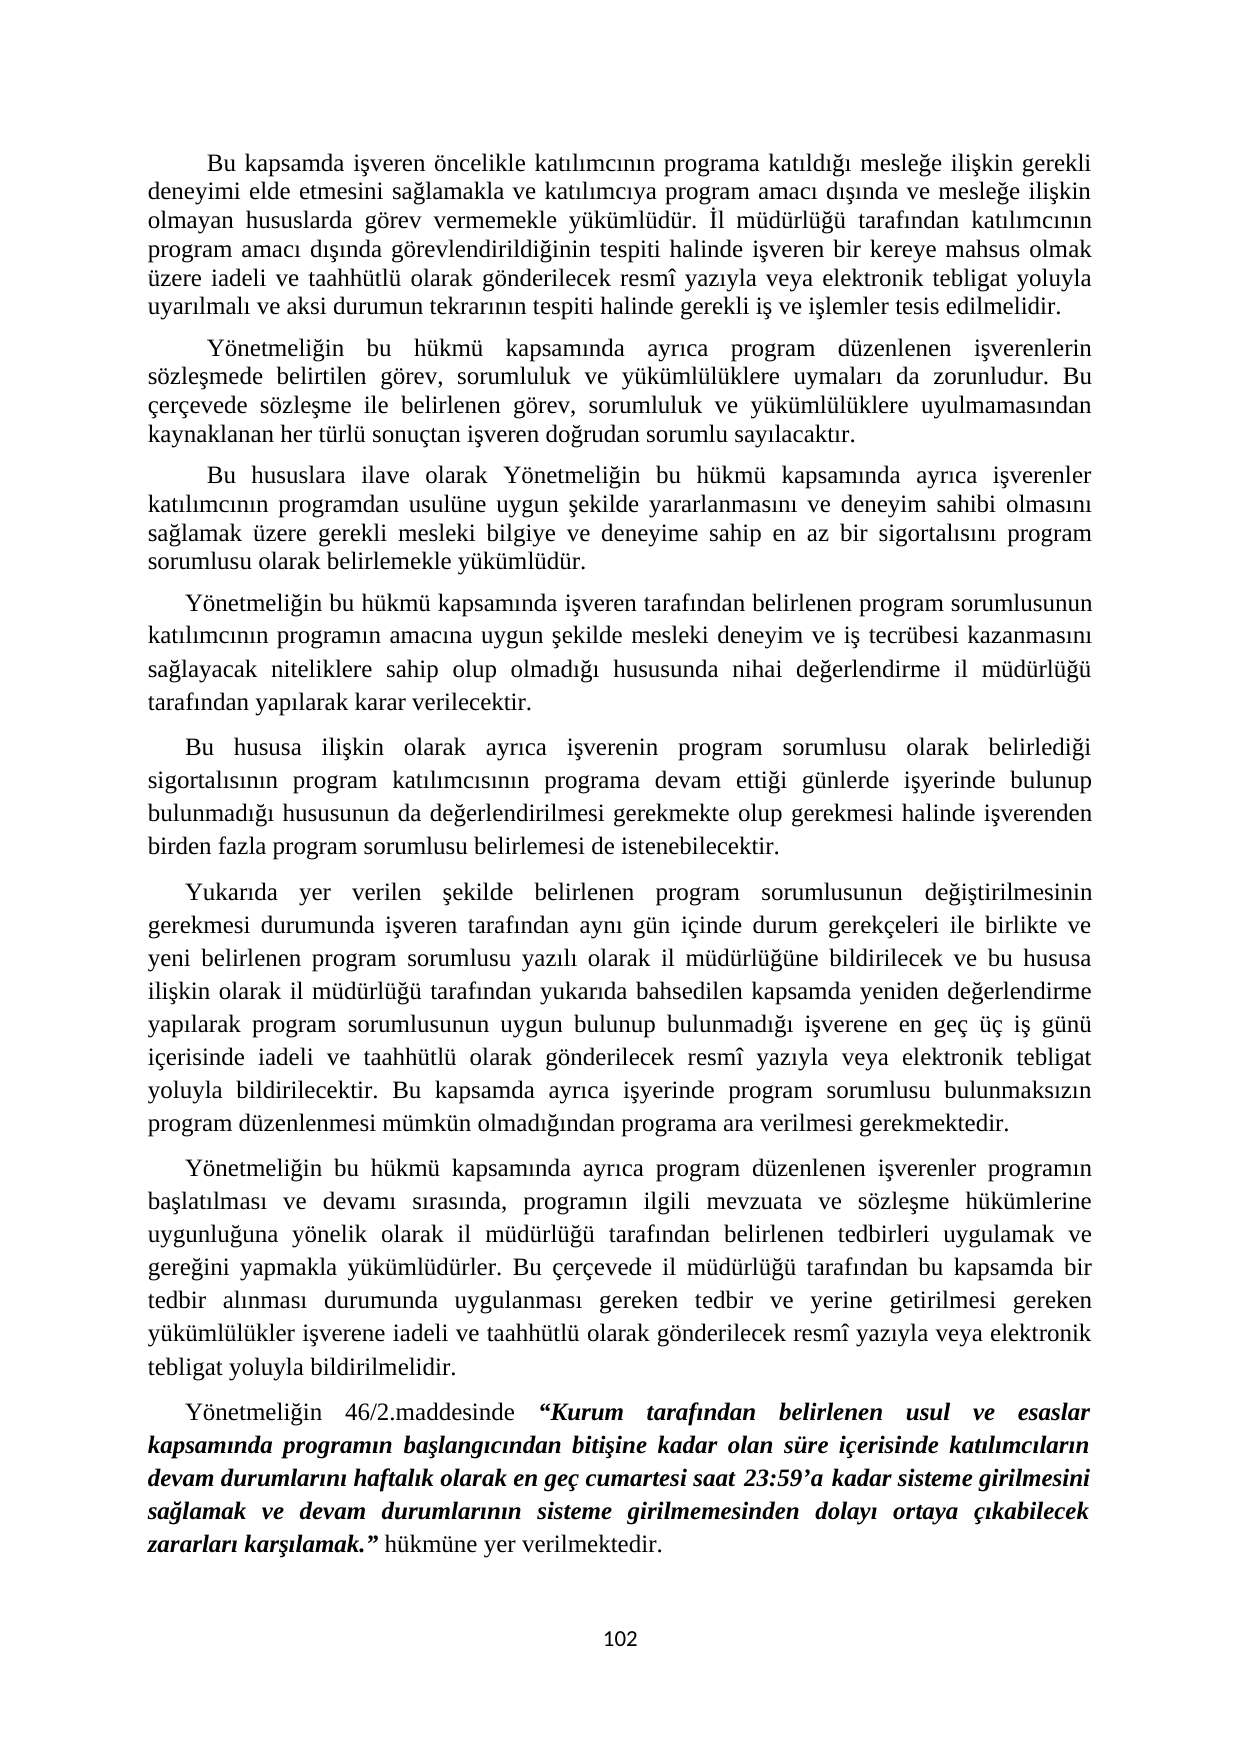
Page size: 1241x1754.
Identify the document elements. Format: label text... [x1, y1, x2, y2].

text Yönetmeliğin bu hükmü kapsamında ayrıca program düzenlenen işverenler programın başlatılması ve devamı sırasında, programın ilgili mevzuata ve sözleşme hükümlerine uygunluğuna yönelik olarak il müdürlüğü tarafından belirlenen tedbirleri uygulamak ve gereğini yapmakla yükümlüdürler. Bu çerçevede il müdürlüğü tarafından bu kapsamda bir tedbir alınması durumunda uygulanması gereken tedbir ve yerine getirilmesi gereken yükümlülükler işverene iadeli ve taahhütlü olarak gönderilecek resmî yazıyla veya elektronik tebligat yoluyla bildirilmelidir. [148, 1153, 1093, 1380]
text Bu hususlara ilave olarak Yönetmeliğin bu hükmü kapsamında ayrıca işverenler katılımcının programdan usulüne uygun şekilde yararlanmasını ve deneyim sahibi olmasını sağlamak üzere gerekli mesleki bilgiye ve deneyime sahip en az bir sigortalısını program sorumlusu olarak belirlemekle yükümlüdür. [148, 460, 1093, 575]
text Bu kapsamda işveren öncelikle katılımcının programa katıldığı mesleğe ilişkin gerekli deneyimi elde etmesini sağlamakla ve katılımcıya program amacı dışında ve mesleğe ilişkin olmayan hususlarda görev vermemekle yükümlüdür. İl müdürlüğü tarafından katılımcının program amacı dışında görevlendirildiğinin tespiti halinde işveren bir kereye mahsus olmak üzere iadeli ve taahhütlü olarak gönderilecek resmî yazıyla veya elektronik tebligat yoluyla uyarılmalı ve aksi durumun tekrarının tespiti halinde gerekli iş ve işlemler tesis edilmelidir. [148, 148, 1093, 320]
text Bu hususa ilişkin olarak ayrıca işverenin program sorumlusu olarak belirlediği sigortalısının program katılımcısının programa devam ettiği günlerde işyerinde bulunup bulunmadığı hususunun da değerlendirilmesi gerekmekte olup gerekmesi halinde işverenden birden fazla program sorumlusu belirlemesi de istenebilecektir. [148, 732, 1093, 860]
text Yukarıda yer verilen şekilde belirlenen program sorumlusunun değiştirilmesinin gerekmesi durumunda işveren tarafından aynı gün içinde durum gerekçeleri ile birlikte ve yeni belirlenen program sorumlusu yazılı olarak il müdürlüğüne bildirilecek ve bu hususa ilişkin olarak il müdürlüğü tarafından yukarıda bahsedilen kapsamda yeniden değerlendirme yapılarak program sorumlusunun uygun bulunup bulunmadığı işverene en geç üç iş günü içerisinde iadeli ve taahhütlü olarak gönderilecek resmî yazıyla veya elektronik tebligat yoluyla bildirilecektir. Bu kapsamda ayrıca işyerinde program sorumlusu bulunmaksızın program düzenlenmesi mümkün olmadığından programa ara verilmesi gerekmektedir. [148, 877, 1093, 1137]
text Yönetmeliğin bu hükmü kapsamında ayrıca program düzenlenen işverenlerin sözleşmede belirtilen görev, sorumluluk ve yükümlülüklere uymaları da zorunludur. Bu çerçevede sözleşme ile belirlenen görev, sorumluluk ve yükümlülüklere uyulmamasından kaynaklanan her türlü sonuçtan işveren doğrudan sorumlu sayılacaktır. [148, 333, 1093, 448]
text Yönetmeliğin 46/2.maddesinde “Kurum tarafından belirlenen usul ve esaslar kapsamında programın başlangıcından bitişine kadar olan süre içerisinde katılımcıların devam durumlarını haftalık olarak en geç cumartesi saat 23:59’a kadar sisteme girilmesini sağlamak ve devam durumlarının sisteme girilmemesinden dolayı ortaya çıkabilecek zararları karşılamak.” hükmüne yer verilmektedir. [148, 1397, 1093, 1558]
text Yönetmeliğin bu hükmü kapsamında işveren tarafından belirlenen program sorumlusunun katılımcının programın amacına uygun şekilde mesleki deneyim ve iş tecrübesi kazanmasını sağlayacak niteliklere sahip olup olmadığı hususunda nihai değerlendirme il müdürlüğü tarafından yapılarak karar verilecektir. [148, 588, 1093, 715]
